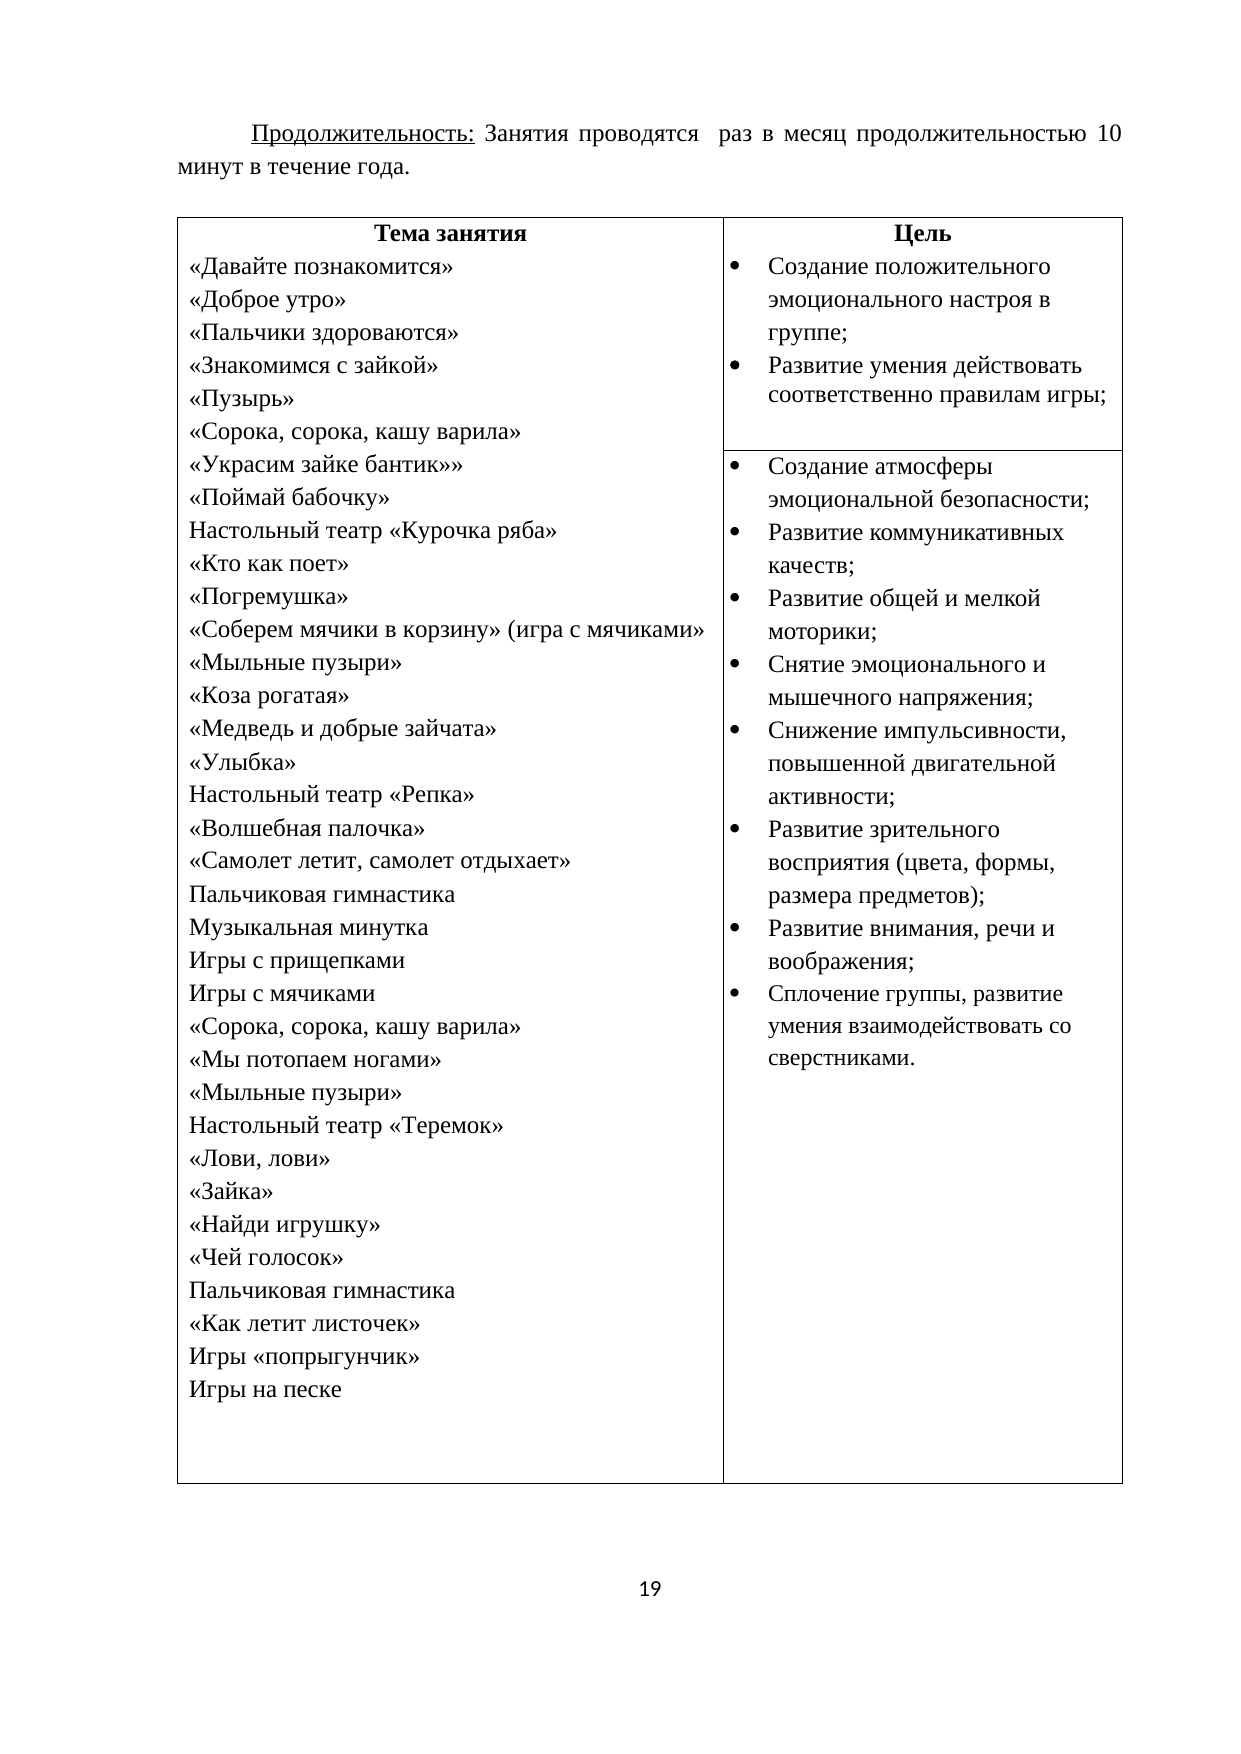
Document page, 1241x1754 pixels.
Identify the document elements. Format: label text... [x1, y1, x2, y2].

table_cell Создание атмосферы эмоциональной безопасности; Развитие коммуникативных качеств; Развитие общей и мелкой моторики; Снятие эмоционального и мышечного напряжения; Снижение импульсивности, повышенной двигательной активности; Развитие зрительного восприятия (цвета, формы, размера предметов); Развитие внимания, речи и воображения; Сплочение группы, развитие умения взаимодействовать со сверстниками. [724, 451, 1122, 1482]
table_header Тема занятия «Давайте познакомится» «Доброе утро» «Пальчики здороваются» «Знакомимся с зайкой» «Пузырь» «Сорока, сорока, кашу варила» «Украсим зайке бантик»» «Поймай бабочку» Настольный театр «Курочка ряба» «Кто как поет» «Погремушка» «Соберем мячики в корзину» (игра с мячиками» «Мыльные пузыри» «Коза рогатая» «Медведь и добрые зайчата» «Улыбка» Настольный театр «Репка» «Волшебная палочка» «Самолет летит, самолет отдыхает» Пальчиковая гимнастика Музыкальная минутка Игры с прищепками Игры с мячиками «Сорока, сорока, кашу варила» «Мы потопаем ногами» «Мыльные пузыри» Настольный театр «Теремок» «Лови, лови» «Зайка» «Найди игрушку» «Чей голосок» Пальчиковая гимнастика «Как летит листочек» Игры «попрыгунчик» Игры на песке [178, 218, 723, 1482]
text Продолжительность: Занятия проводятся раз в месяц продолжительностью 10 минут в течение года. [177, 118, 1122, 180]
table_header Цель Создание положительного эмоционального настроя в группе; Развитие умения действовать соответственно правилам игры; [724, 218, 1122, 450]
